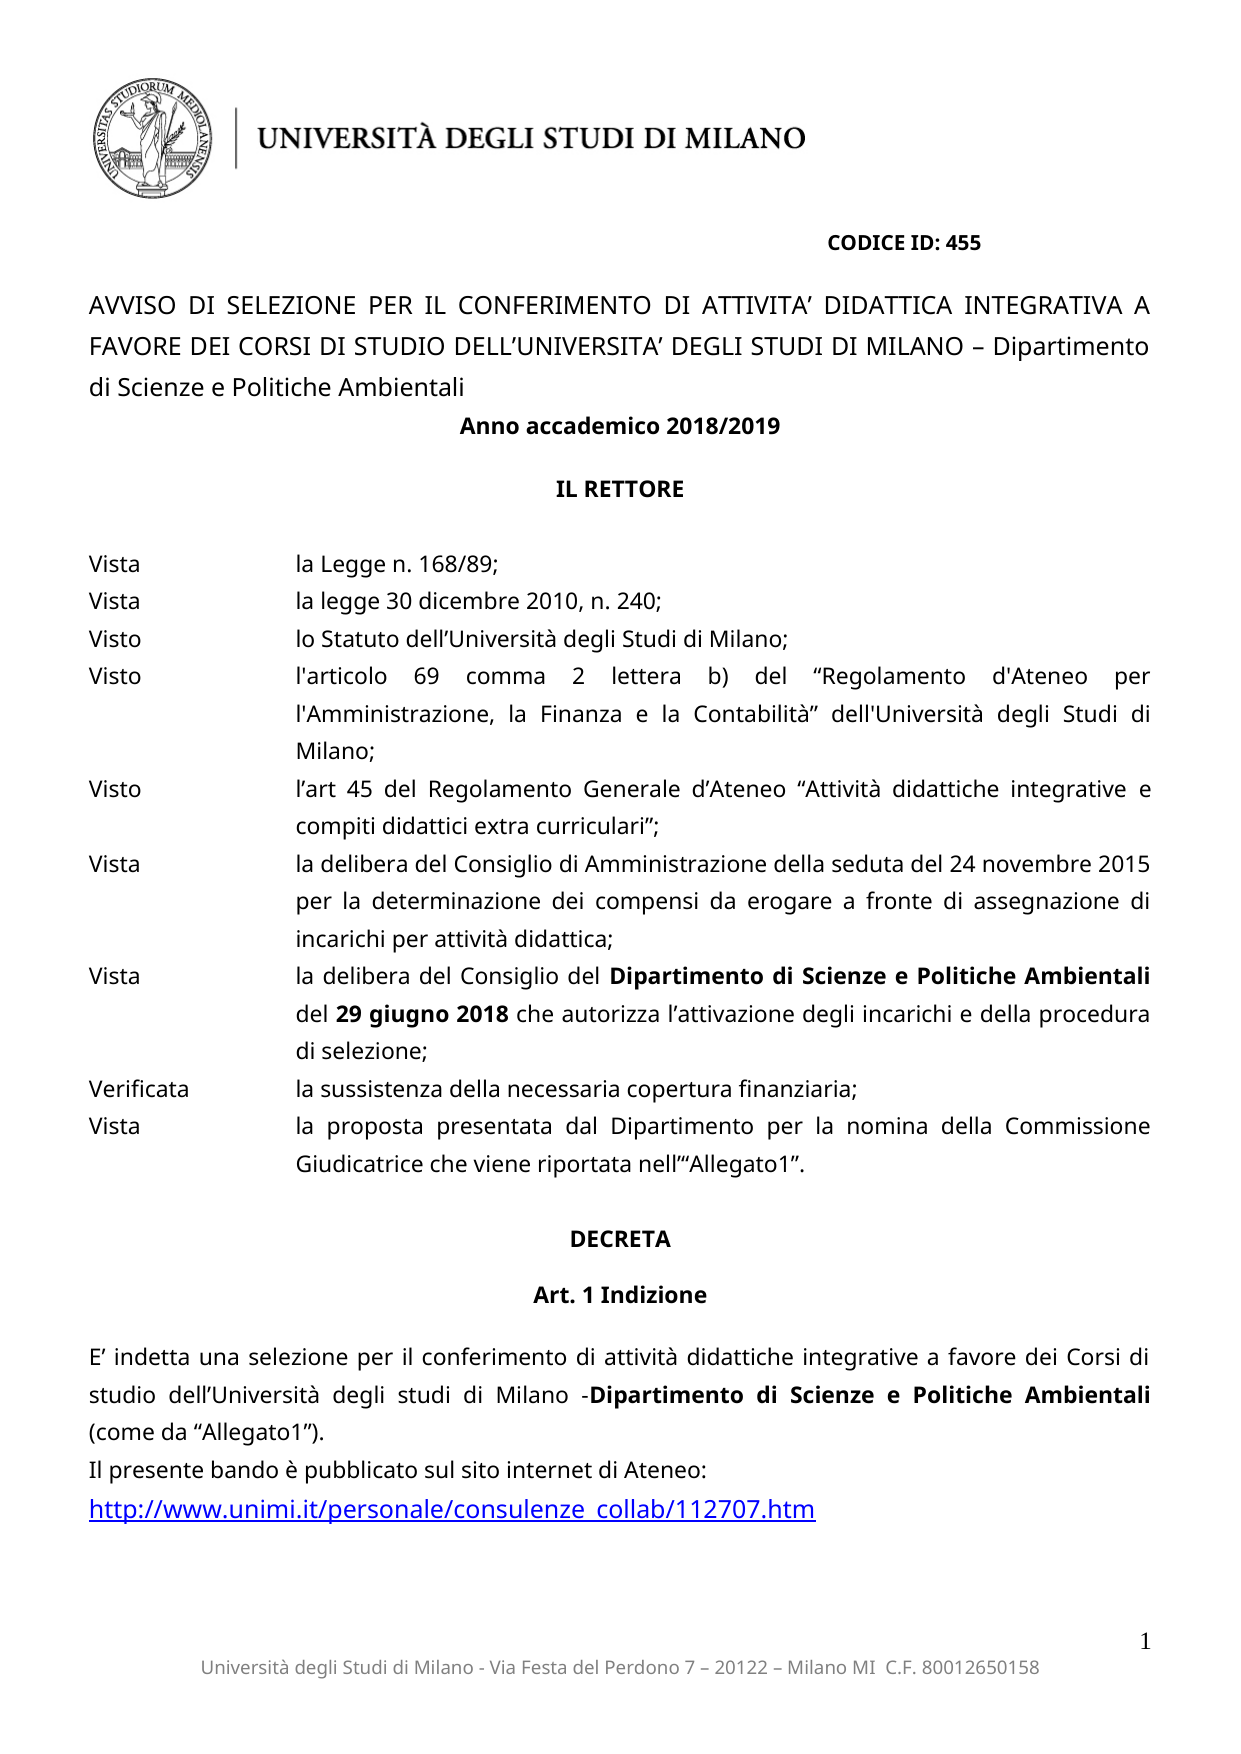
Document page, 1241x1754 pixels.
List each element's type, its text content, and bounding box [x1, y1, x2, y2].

subtitle AVVISO DI SELEZIONE PER IL CONFERIMENTO DI ATTIVITA’ DIDATTICA INTEGRATIVA A FAVORE DEI CORSI DI STUDIO DELL’UNIVERSITA’ DEGLI STUDI DI MILANO – Dipartimento di Scienze e Politiche Ambientali [89, 288, 1152, 403]
text Vista la delibera del Consiglio di Amministrazione della seduta del 24 novembre 2015 per la determinazione dei compensi da erogare a fronte di assegnazione di incarichi per attività didattica; [89, 848, 1152, 954]
text Visto lo Statuto dell’Università degli Studi di Milano; [89, 623, 1152, 654]
text DECRETA [89, 1223, 1152, 1254]
text Vista la proposta presentata dal Dipartimento per la nomina della Commissione Giudicatrice che viene riportata nell’“Allegato1”. [89, 1110, 1152, 1179]
text Visto l’art 45 del Regolamento Generale d’Ateneo “Attività didattiche integrative e compiti didattici extra curriculari”; [89, 773, 1152, 841]
text Visto l'articolo 69 comma 2 lettera b) del “Regolamento d'Ateneo per l'Amministrazione, la Finanza e la Contabilità” dell'Università degli Studi di Milano; [89, 660, 1152, 766]
text CODICE ID: 455 [827, 228, 1152, 257]
text Il presente bando è pubblicato sul sito internet di Ateneo: [89, 1454, 1152, 1485]
text E’ indetta una selezione per il conferimento di attività didattiche integrative a favore dei Corsi di studio dell’Università degli studi di Milano -Dipartimento di Scienze e Politiche Ambientali (come da “Allegato1”). [89, 1341, 1152, 1448]
text IL RETTORE [89, 473, 1152, 504]
text Vista la Legge n. 168/89; [89, 548, 1152, 579]
text Anno accademico 2018/2019 [89, 410, 1152, 441]
text http://www.unimi.it/personale/consulenze_collab/112707.htm [89, 1491, 1152, 1525]
text Vista la delibera del Consiglio del Dipartimento di Scienze e Politiche Ambientali del 29 giugno 2018 che autorizza l’attivazione degli incarichi e della procedura di selezione; [89, 960, 1152, 1066]
text Verificata la sussistenza della necessaria copertura finanziaria; [89, 1073, 1152, 1104]
picture [88, 73, 809, 204]
subtitle Art. 1 Indizione [89, 1279, 1152, 1310]
text Vista la legge 30 dicembre 2010, n. 240; [89, 585, 1152, 616]
